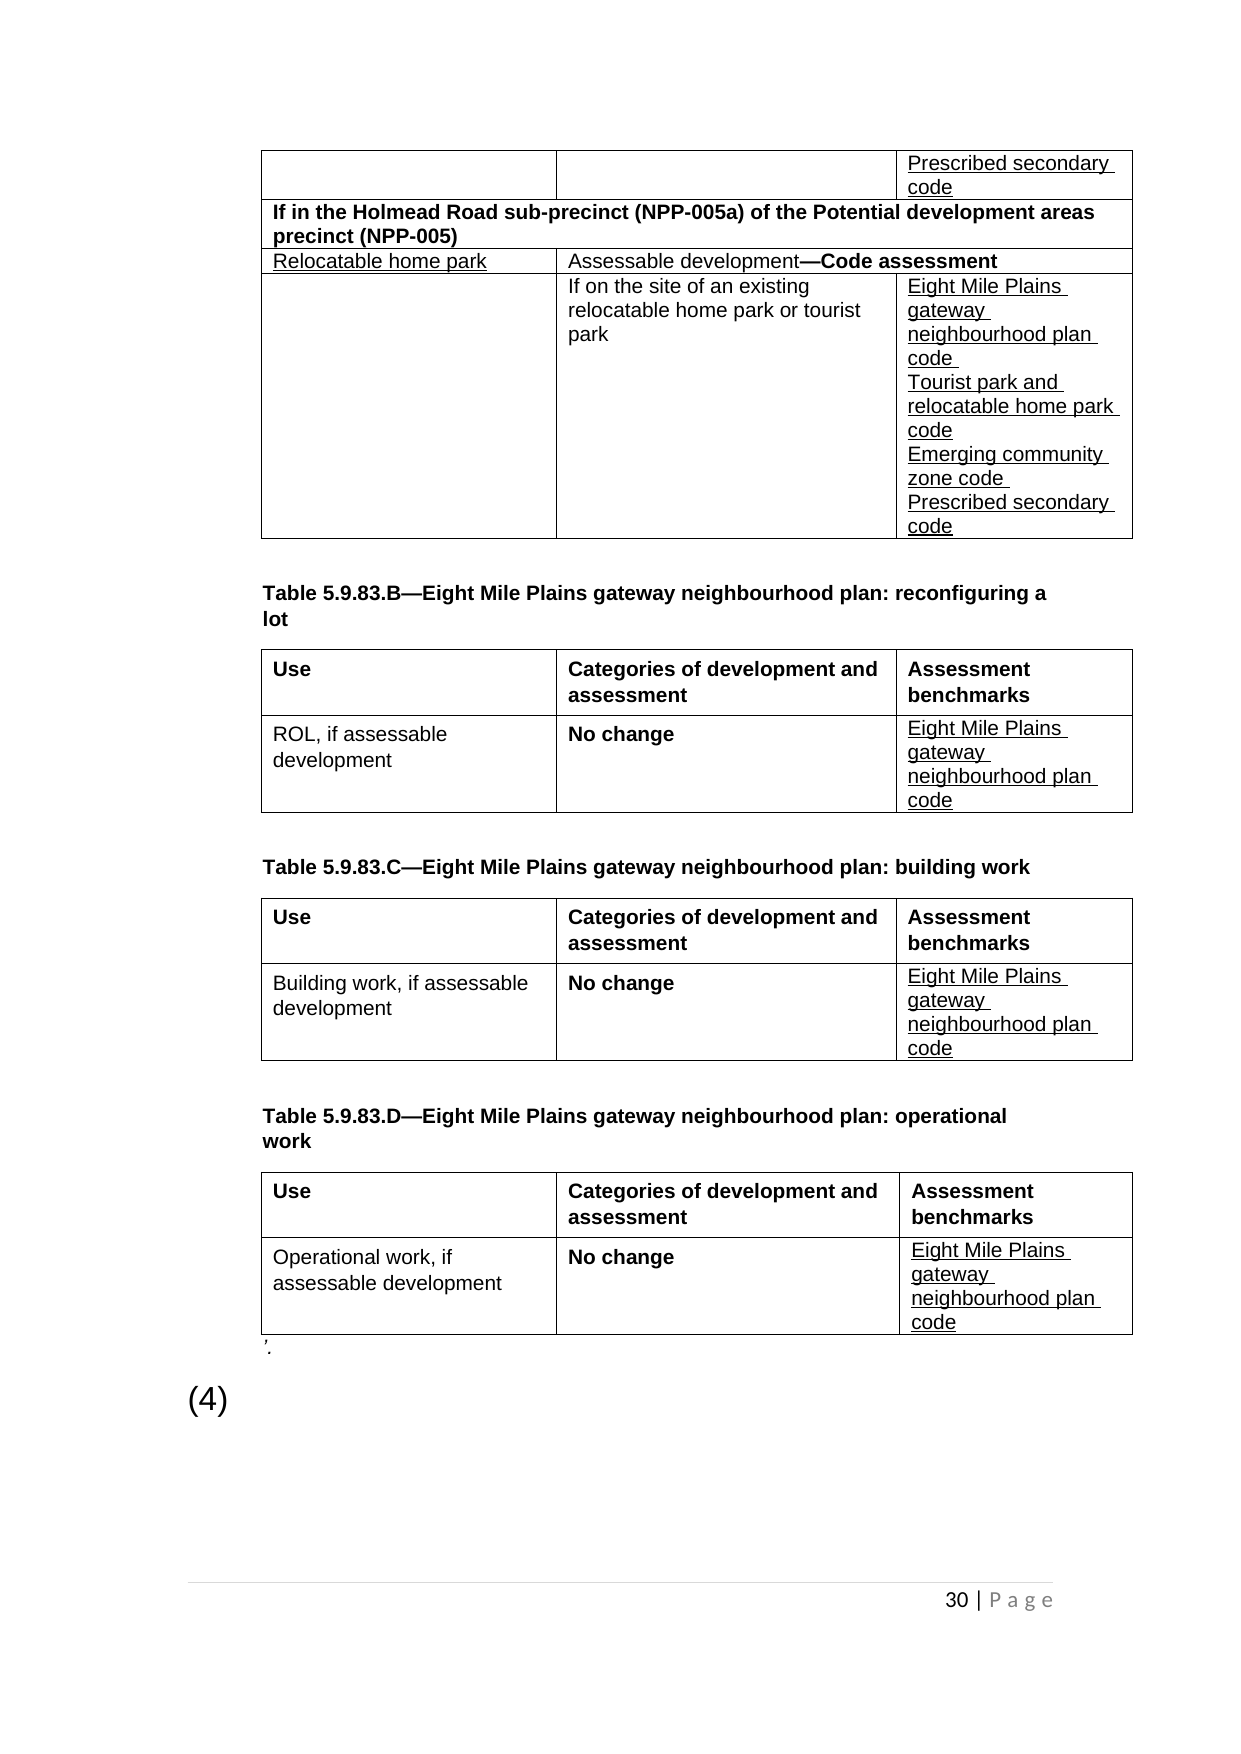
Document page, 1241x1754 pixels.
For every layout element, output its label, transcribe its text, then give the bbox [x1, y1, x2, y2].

text Table 5.9.83.C—Eight Mile Plains gateway neighbourhood plan: building work [262, 855, 1053, 879]
table_cell Relocatable home park [262, 249, 556, 273]
table_cell Eight Mile Plains gateway neighbourhood plan code [900, 1238, 1132, 1334]
table_cell Eight Mile Plains gateway neighbourhood plan code [897, 716, 1132, 812]
table_header Categories of development and assessment [557, 899, 896, 963]
table_header Categories of development and assessment [557, 650, 896, 715]
text Table 5.9.83.B—Eight Mile Plains gateway neighbourhood plan: reconfiguring a lot [262, 581, 1053, 631]
table_header Use [262, 1173, 556, 1237]
table_header Categories of development and assessment [557, 1173, 899, 1237]
text ’. [262, 1335, 1053, 1359]
table_cell No change [557, 964, 896, 1060]
table_header Assessment benchmarks [897, 650, 1132, 715]
table_header Assessment benchmarks [897, 899, 1132, 963]
table_cell If on the site of an existing relocatable home park or tourist park [557, 274, 896, 537]
table_cell ROL, if assessable development [262, 716, 556, 812]
table_cell Building work, if assessable development [262, 964, 556, 1060]
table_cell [897, 151, 1132, 199]
table_cell Eight Mile Plains gateway neighbourhood plan code Tourist park and relocatable home park code Emerging community zone code Prescribed secondary code [897, 274, 1132, 537]
table_cell [262, 274, 556, 537]
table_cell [557, 151, 896, 199]
table_cell Assessable development—Code assessment [557, 249, 1132, 273]
table_header Use [262, 650, 556, 715]
table_header Use [262, 899, 556, 963]
table_cell If in the Holmead Road sub-precinct (NPP-005a) of the Potential development areas precinct (NPP-005) [262, 200, 1132, 248]
table_cell Eight Mile Plains gateway neighbourhood plan code [897, 964, 1132, 1060]
table_cell No change [557, 716, 896, 812]
table_cell No change [557, 1238, 899, 1334]
table_cell Operational work, if assessable development [262, 1238, 556, 1334]
text Table 5.9.83.D—Eight Mile Plains gateway neighbourhood plan: operational work [262, 1103, 1053, 1153]
table_header Assessment benchmarks [900, 1173, 1132, 1237]
